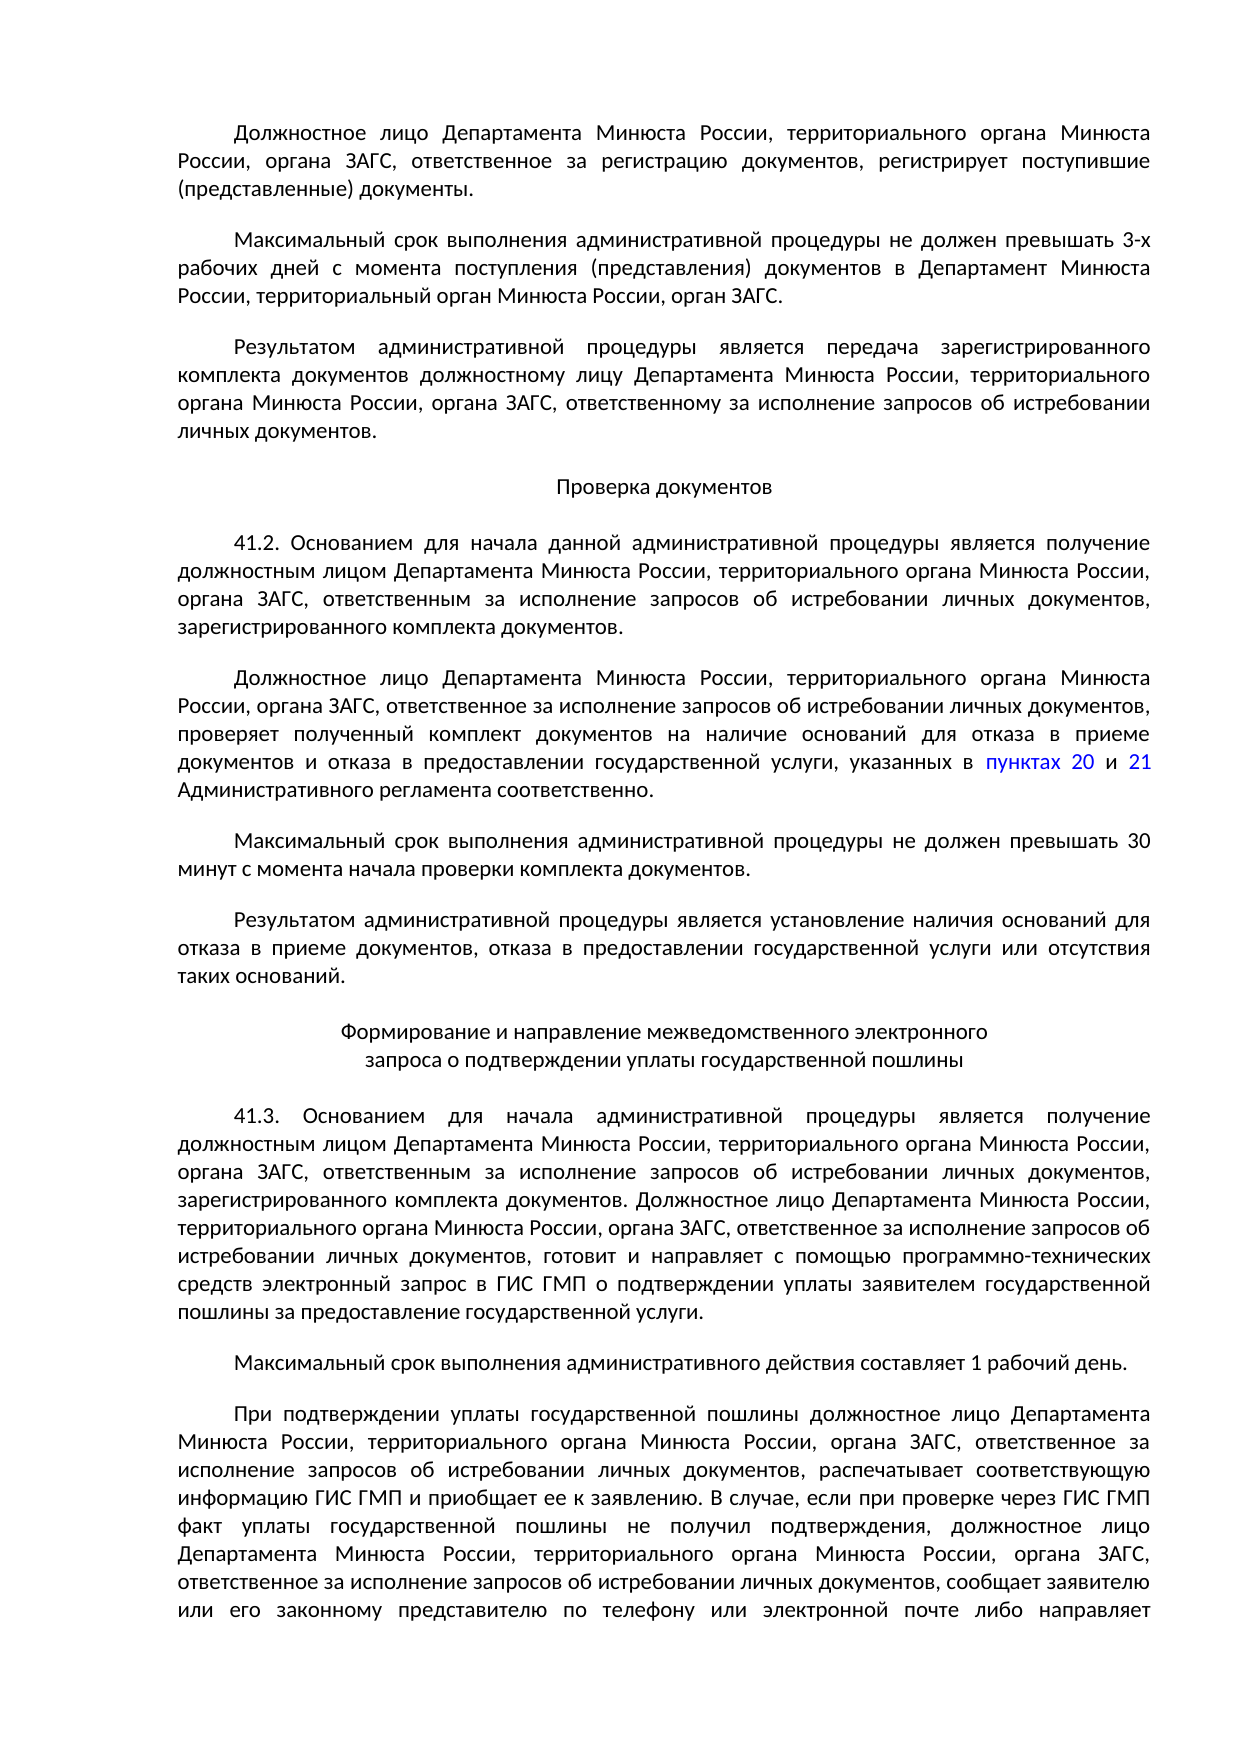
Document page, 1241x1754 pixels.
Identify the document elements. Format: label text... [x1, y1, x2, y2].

text 41.3. Основанием для начала административной процедуры является получение должностным лицом Департамента Минюста России, территориального органа Минюста России, органа ЗАГС, ответственным за исполнение запросов об истребовании личных документов, зарегистрированного комплекта документов. Должностное лицо Департамента Минюста России, территориального органа Минюста России, органа ЗАГС, ответственное за исполнение запросов об истребовании личных документов, готовит и направляет с помощью программно-технических средств электронный запрос в ГИС ГМП о подтверждении уплаты заявителем государственной пошлины за предоставление государственной услуги. [177, 1101, 1152, 1326]
text Результатом административной процедуры является передача зарегистрированного комплекта документов должностному лицу Департамента Минюста России, территориального органа Минюста России, органа ЗАГС, ответственному за исполнение запросов об истребовании личных документов. [177, 332, 1152, 444]
text Результатом административной процедуры является установление наличия оснований для отказа в приеме документов, отказа в предоставлении государственной услуги или отсутствия таких оснований. [177, 905, 1152, 989]
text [177, 1399, 1152, 1623]
text Должностное лицо Департамента Минюста России, территориального органа Минюста России, органа ЗАГС, ответственное за исполнение запросов об истребовании личных документов, проверяет полученный комплект документов на наличие оснований для отказа в приеме документов и отказа в предоставлении государственной услуги, указанных в пунктах 20 и 21 Административного регламента соответственно. [177, 663, 1152, 803]
text Максимальный срок выполнения административной процедуры не должен превышать 30 минут с момента начала проверки комплекта документов. [177, 826, 1152, 882]
text Максимальный срок выполнения административного действия составляет 1 рабочий день. [177, 1348, 1152, 1376]
text Должностное лицо Департамента Минюста России, территориального органа Минюста России, органа ЗАГС, ответственное за регистрацию документов, регистрирует поступившие (представленные) документы. [177, 118, 1152, 202]
text запроса о подтверждении уплаты государственной пошлины [177, 1045, 1152, 1073]
text Формирование и направление межведомственного электронного [177, 1017, 1152, 1045]
text Максимальный срок выполнения административной процедуры не должен превышать 3-х рабочих дней с момента поступления (представления) документов в Департамент Минюста России, территориальный орган Минюста России, орган ЗАГС. [177, 225, 1152, 309]
text Проверка документов [177, 472, 1152, 500]
text 41.2. Основанием для начала данной административной процедуры является получение должностным лицом Департамента Минюста России, территориального органа Минюста России, органа ЗАГС, ответственным за исполнение запросов об истребовании личных документов, зарегистрированного комплекта документов. [177, 528, 1152, 640]
